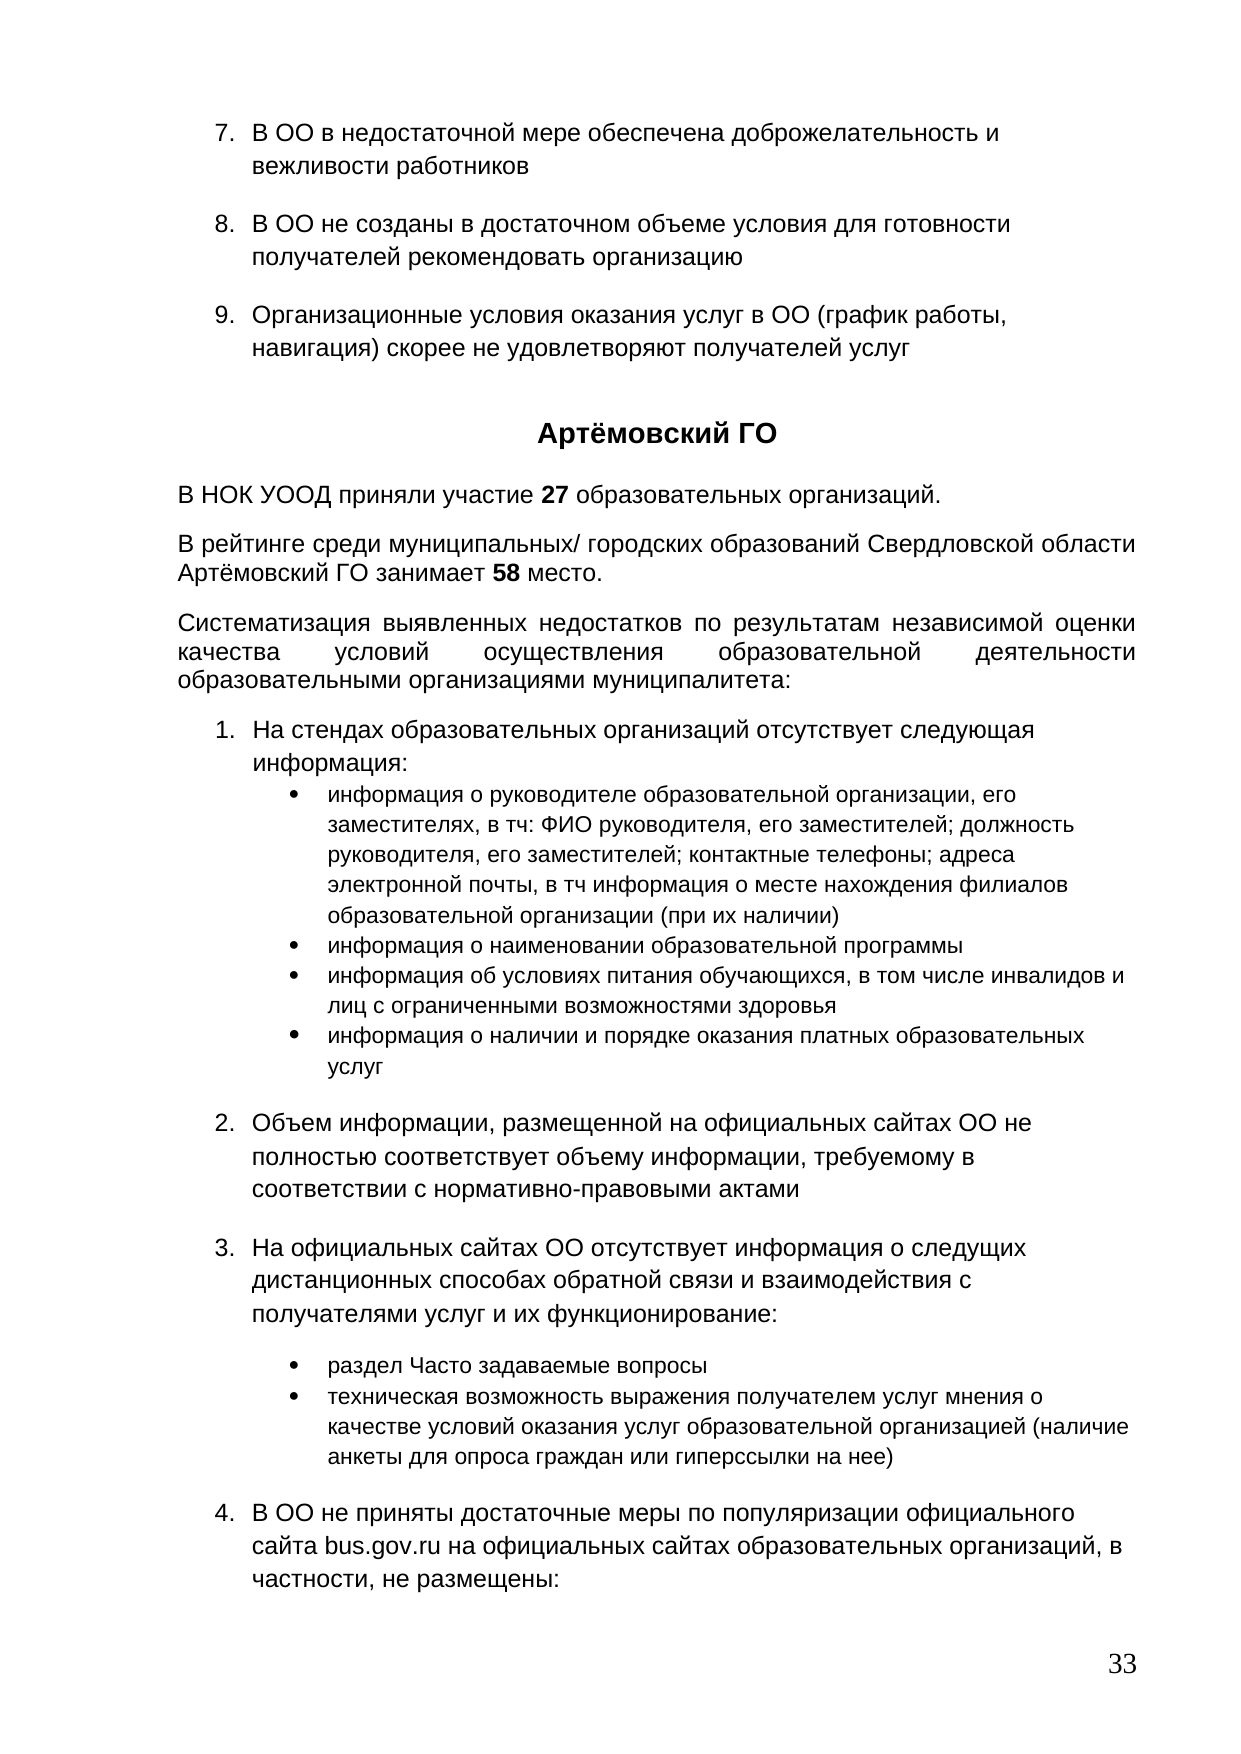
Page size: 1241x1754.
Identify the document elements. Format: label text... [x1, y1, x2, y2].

list техническая возможность выражения получателем услуг мнения о качестве условий оказания услуг образовательной организацией (наличие анкеты для опроса граждан или гиперссылки на нее) [290, 1383, 1137, 1469]
list информация о руководителе образовательной организации, его заместителях, в тч: ФИО руководителя, его заместителей; должность руководителя, его заместителей; контактные телефоны; адреса электронной почты, в тч информация о месте нахождения филиалов образовательной организации (при их наличии) [290, 781, 1137, 928]
list раздел Часто задаваемые вопросы [290, 1352, 1137, 1379]
list информация о наименовании образовательной программы [290, 932, 1137, 958]
list На официальных сайтах ОО отсутствует информация о следущих дистанционных способах обратной связи и взаимодействия с получателями услуг и их функционирование: [214, 1232, 1137, 1327]
list Объем информации, размещенной на официальных сайтах ОО не полностью соответствует объему информации, требуемому в соответствии с нормативно-правовыми актами [214, 1108, 1137, 1203]
text В НОК УООД приняли участие 27 образовательных организаций. [177, 480, 1137, 508]
text Систематизация выявленных недостатков по результатам независимой оценки качества условий осуществления образовательной деятельности образовательными организациями муниципалитета: [177, 608, 1137, 694]
list В ОО в недостаточной мере обеспечена доброжелательность и вежливости работников [214, 118, 1137, 180]
list На стендах образовательных организаций отсутствует следующая информация: [215, 715, 1137, 777]
text Артёмовский ГО [177, 416, 1137, 450]
list информация об условиях питания обучающихся, в том числе инвалидов и лиц с ограниченными возможностями здоровья [290, 962, 1137, 1019]
list информация о наличии и порядке оказания платных образовательных услуг [290, 1022, 1137, 1079]
list Организационные условия оказания услуг в ОО (график работы, навигация) скорее не удовлетворяют получателей услуг [214, 300, 1137, 362]
list В ОО не созданы в достаточном объеме условия для готовности получателей рекомендовать организацию [214, 209, 1137, 271]
text В рейтинге среди муниципальных/ городских образований Свердловской области Артёмовский ГО занимает 58 место. [177, 529, 1137, 587]
list В ОО не приняты достаточные меры по популяризации официального сайта bus.gov.ru на официальных сайтах образовательных организаций, в частности, не размещены: [214, 1498, 1137, 1593]
